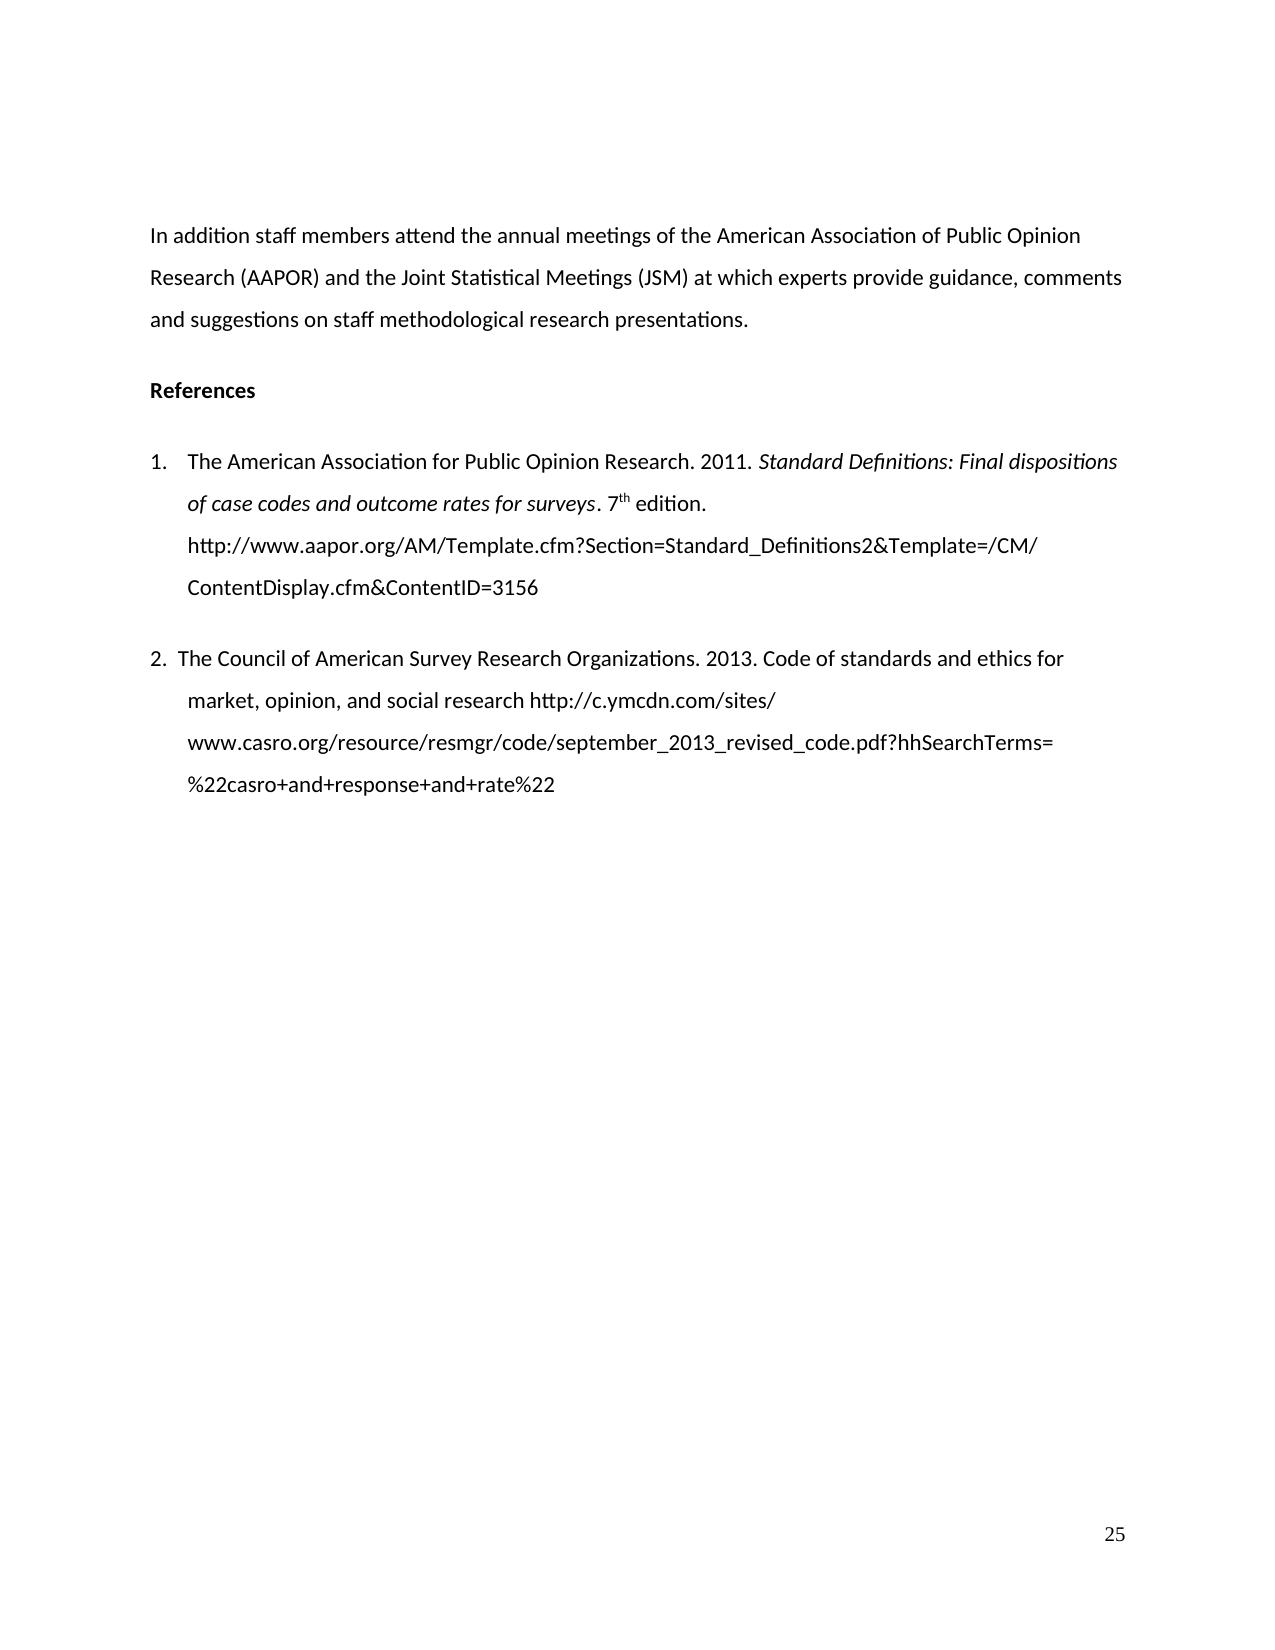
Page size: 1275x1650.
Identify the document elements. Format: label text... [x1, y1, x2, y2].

text 1. The American Association for Public Opinion Research. 2011. Standard Definitions: Final dispositions of case codes and outcome rates for surveys. 7th edition. http://www.aapor.org/AM/Template.cfm?Section=Standard_Definitions2&Template=/CM/ContentDisplay.cfm&ContentID=3156 [150, 447, 1125, 601]
subtitle References [150, 376, 1125, 404]
text 2. The Council of American Survey Research Organizations. 2013. Code of standards and ethics for market, opinion, and social research http://c.ymcdn.com/sites/ www.casro.org/resource/resmgr/code/september_2013_revised_code.pdf?hhSearchTerms=%22casro+and+response+and+rate%22 [150, 644, 1125, 798]
text In addition staff members attend the annual meetings of the American Association of Public Opinion Research (AAPOR) and the Joint Statistical Meetings (JSM) at which experts provide guidance, comments and suggestions on staff methodological research presentations. [150, 221, 1125, 333]
